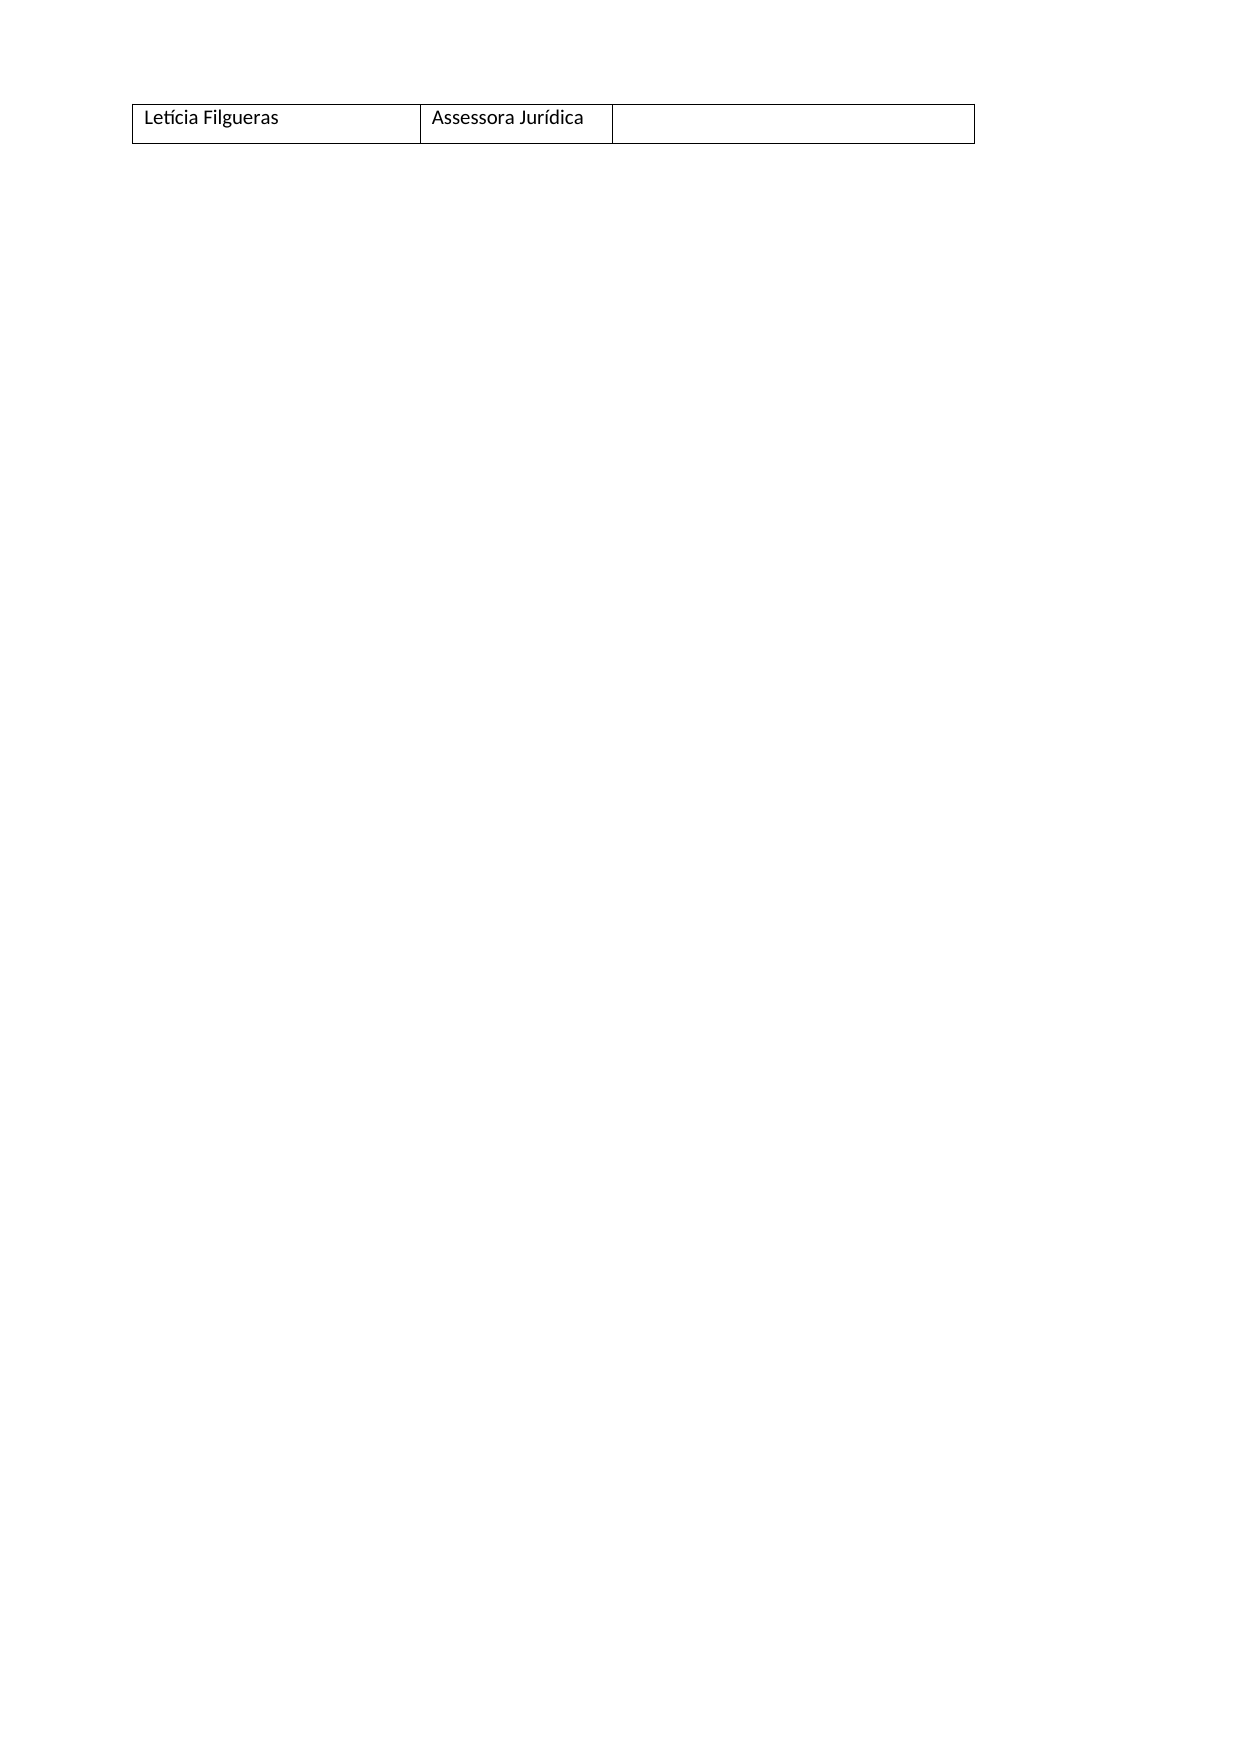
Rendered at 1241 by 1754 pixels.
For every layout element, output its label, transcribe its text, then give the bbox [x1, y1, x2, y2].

table_cell [613, 105, 974, 143]
table_cell Letícia Filgueras [133, 105, 420, 143]
table_cell Assessora Jurídica [421, 105, 612, 143]
